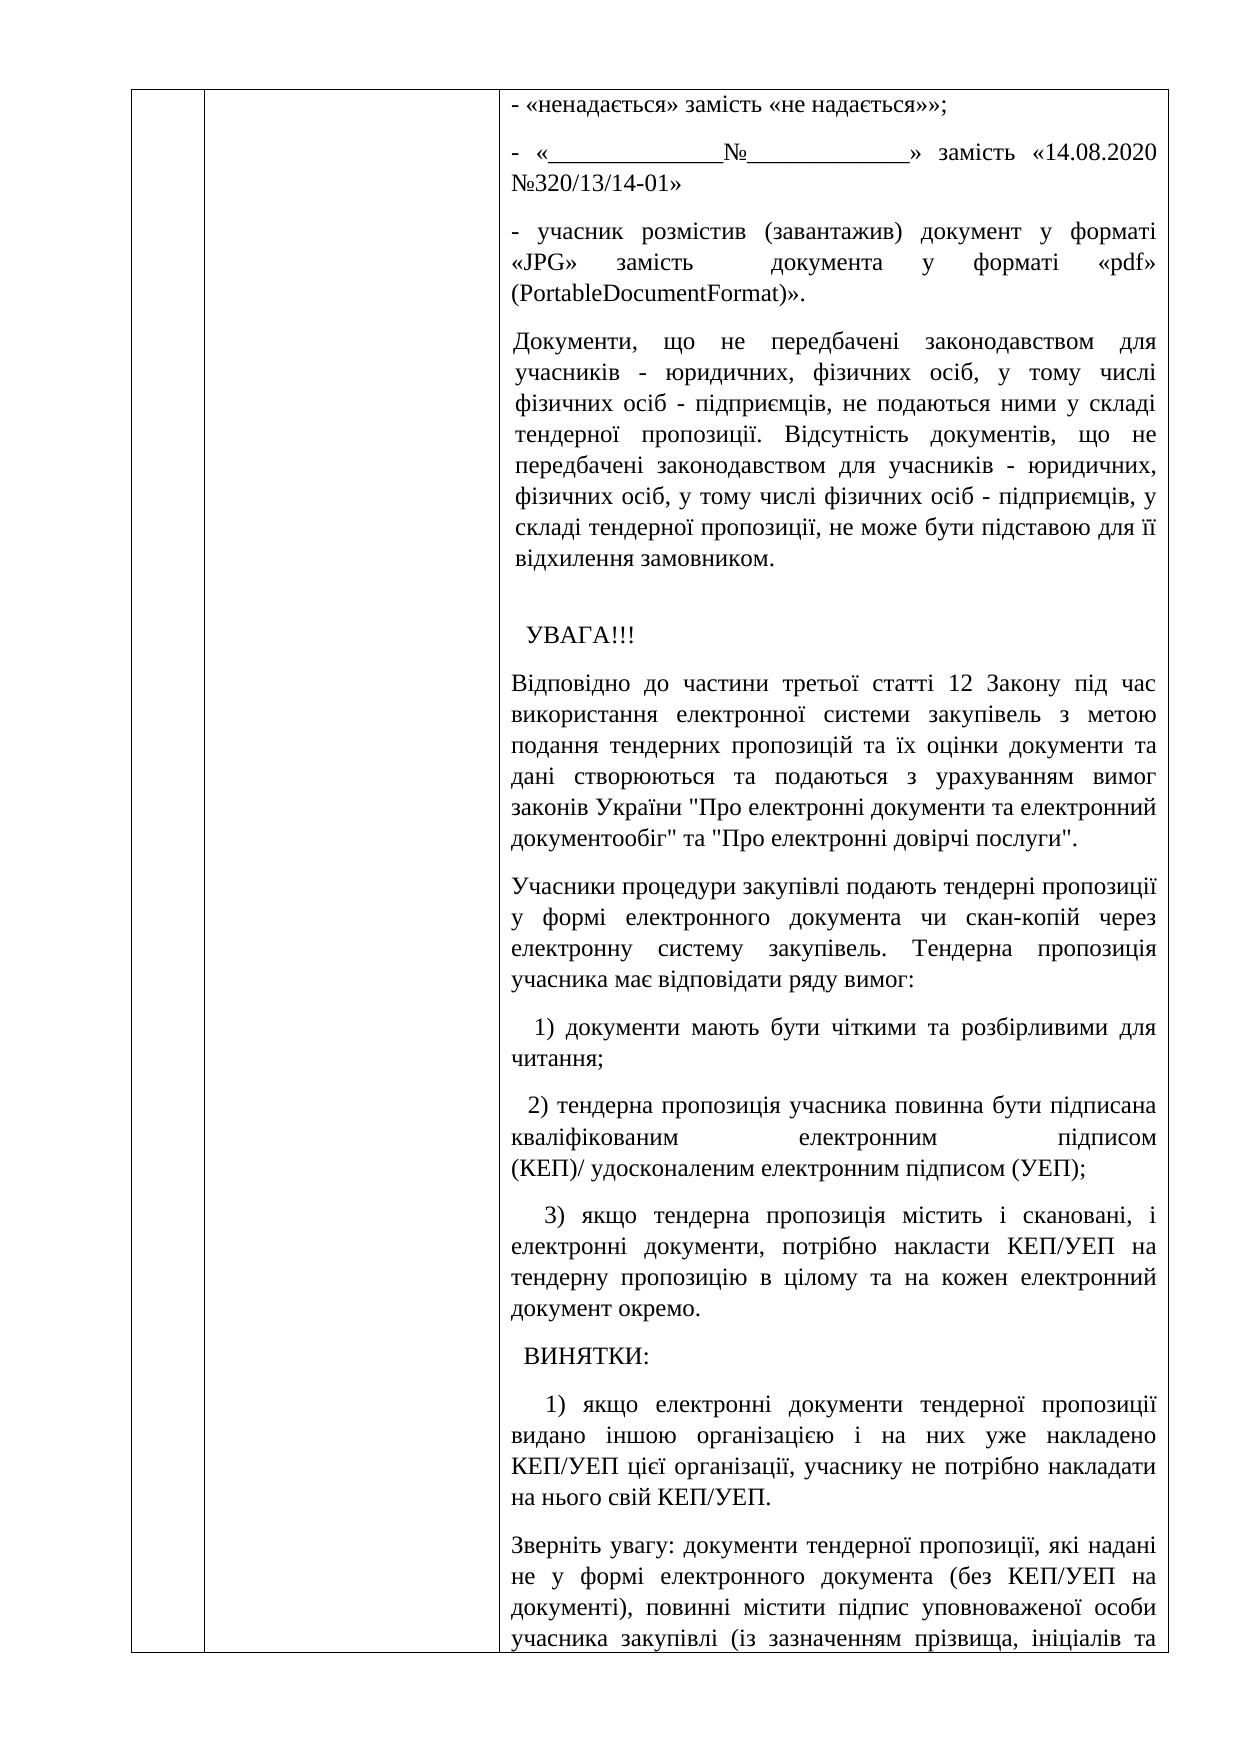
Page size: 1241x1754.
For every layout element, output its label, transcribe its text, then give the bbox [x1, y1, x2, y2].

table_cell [500, 90, 1168, 1652]
table_cell 1 [132, 90, 204, 1652]
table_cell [205, 90, 499, 1652]
